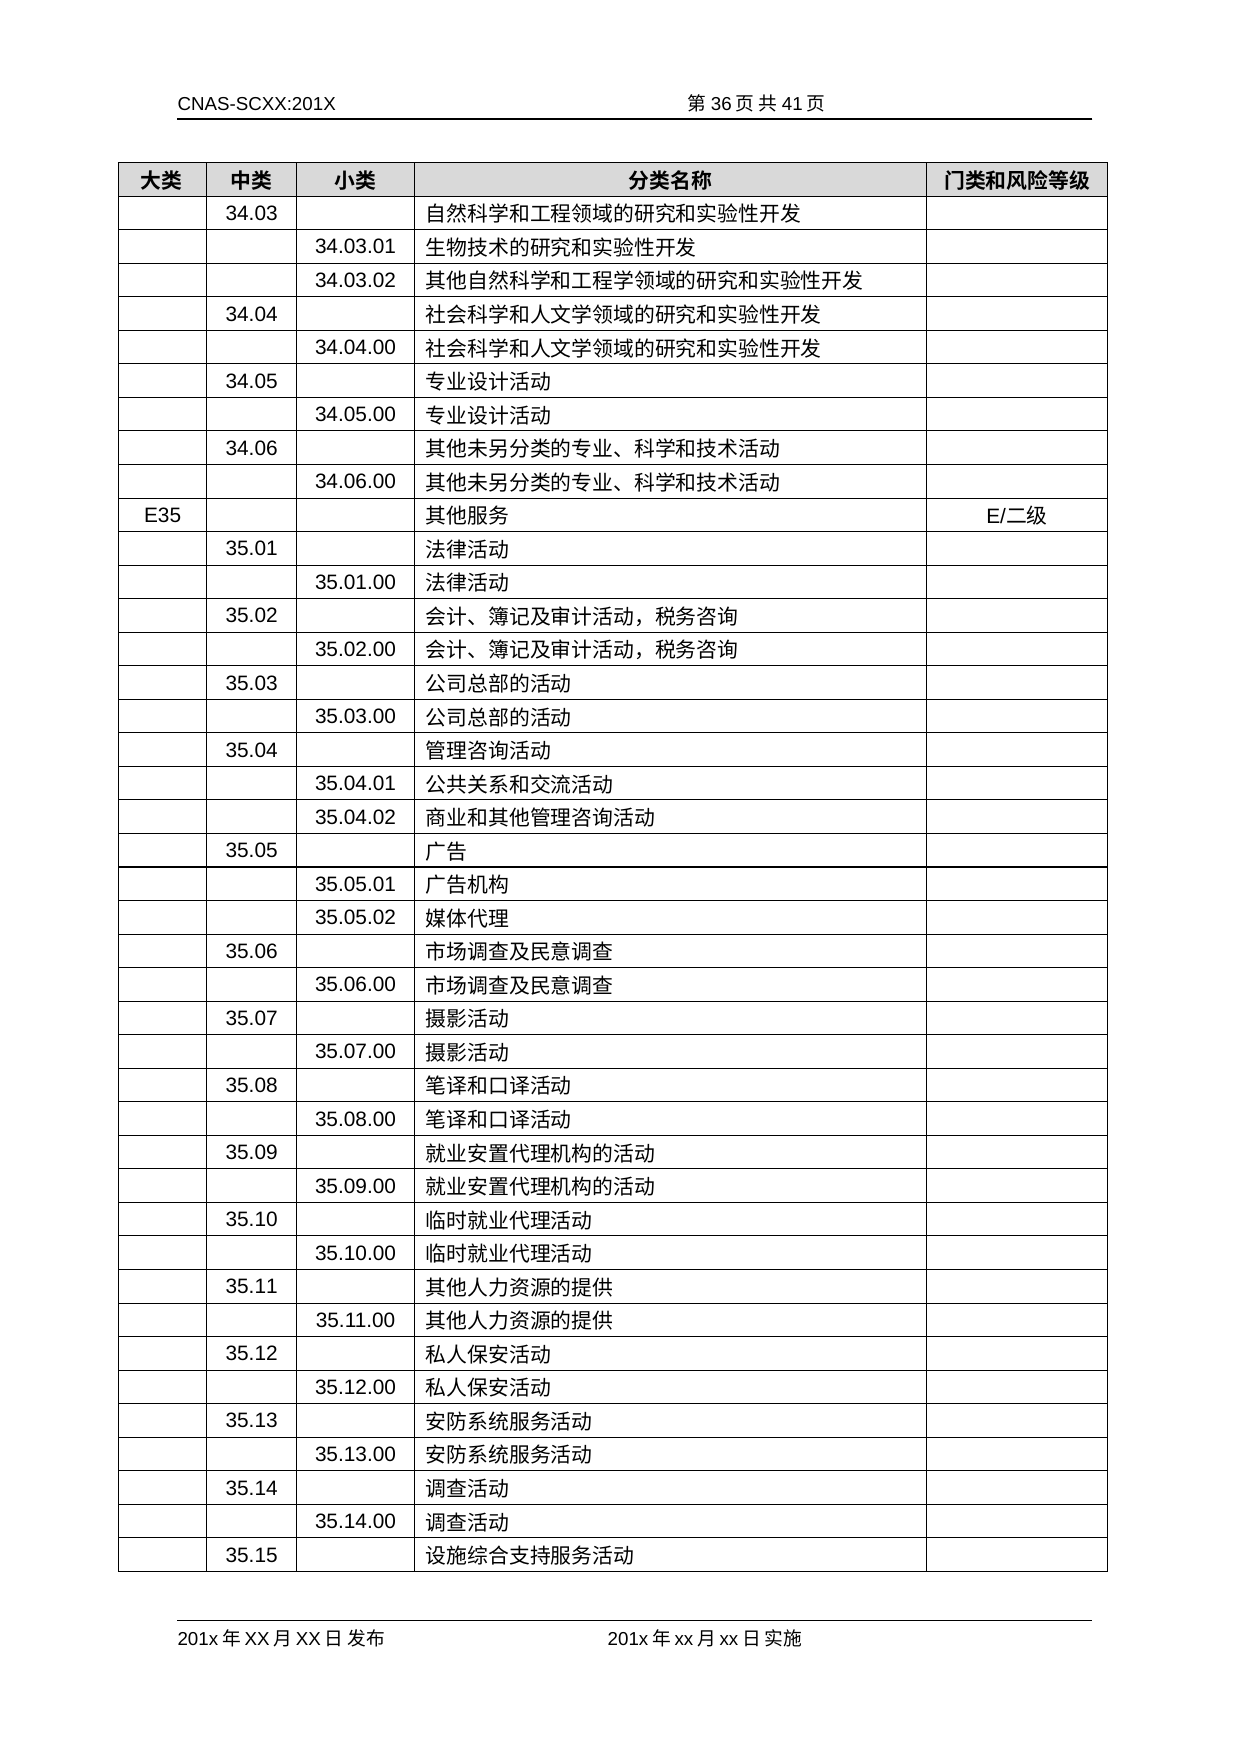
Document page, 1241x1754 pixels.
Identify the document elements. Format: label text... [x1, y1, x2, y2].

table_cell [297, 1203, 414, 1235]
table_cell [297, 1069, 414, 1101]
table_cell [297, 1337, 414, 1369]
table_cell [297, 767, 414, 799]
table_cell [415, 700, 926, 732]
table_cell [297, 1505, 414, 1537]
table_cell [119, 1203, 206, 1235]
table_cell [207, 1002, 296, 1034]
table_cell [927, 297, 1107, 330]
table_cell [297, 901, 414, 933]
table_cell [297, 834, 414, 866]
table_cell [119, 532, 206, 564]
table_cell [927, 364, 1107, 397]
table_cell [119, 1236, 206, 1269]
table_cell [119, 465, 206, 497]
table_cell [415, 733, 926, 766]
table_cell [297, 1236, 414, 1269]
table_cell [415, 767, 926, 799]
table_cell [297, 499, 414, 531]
table_header 分类名称 [415, 163, 926, 196]
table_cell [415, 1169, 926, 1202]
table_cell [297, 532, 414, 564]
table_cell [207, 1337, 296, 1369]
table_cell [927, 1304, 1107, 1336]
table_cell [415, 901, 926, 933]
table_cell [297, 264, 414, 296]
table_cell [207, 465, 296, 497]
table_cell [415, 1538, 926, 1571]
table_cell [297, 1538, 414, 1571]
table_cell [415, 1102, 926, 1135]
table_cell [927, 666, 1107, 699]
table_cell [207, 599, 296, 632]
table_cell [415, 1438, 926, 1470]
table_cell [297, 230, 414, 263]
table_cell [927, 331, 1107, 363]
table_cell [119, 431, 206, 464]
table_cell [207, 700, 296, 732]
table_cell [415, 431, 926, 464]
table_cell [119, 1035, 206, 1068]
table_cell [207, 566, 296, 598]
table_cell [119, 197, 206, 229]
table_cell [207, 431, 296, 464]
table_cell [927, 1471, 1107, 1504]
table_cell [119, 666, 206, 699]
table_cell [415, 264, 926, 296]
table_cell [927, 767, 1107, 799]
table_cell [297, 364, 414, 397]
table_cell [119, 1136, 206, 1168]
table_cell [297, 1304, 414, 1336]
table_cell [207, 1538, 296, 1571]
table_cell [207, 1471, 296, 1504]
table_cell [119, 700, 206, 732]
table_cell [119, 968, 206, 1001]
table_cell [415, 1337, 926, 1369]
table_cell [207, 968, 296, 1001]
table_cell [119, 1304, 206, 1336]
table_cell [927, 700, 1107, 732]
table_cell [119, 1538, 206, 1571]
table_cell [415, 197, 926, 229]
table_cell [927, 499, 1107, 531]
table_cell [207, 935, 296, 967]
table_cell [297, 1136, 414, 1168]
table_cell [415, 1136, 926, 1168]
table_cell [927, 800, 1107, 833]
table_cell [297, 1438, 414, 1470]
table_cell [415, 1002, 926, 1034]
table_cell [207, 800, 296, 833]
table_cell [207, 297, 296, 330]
table_header 小类 [297, 163, 414, 196]
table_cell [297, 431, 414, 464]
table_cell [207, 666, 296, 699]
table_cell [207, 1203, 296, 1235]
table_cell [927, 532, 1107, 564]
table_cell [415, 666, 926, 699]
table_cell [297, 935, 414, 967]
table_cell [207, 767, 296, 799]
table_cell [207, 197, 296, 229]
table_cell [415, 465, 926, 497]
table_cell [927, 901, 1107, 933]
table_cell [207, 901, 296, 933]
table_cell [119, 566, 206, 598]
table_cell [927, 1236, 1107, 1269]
table_header 门类和风险等级 [927, 163, 1107, 196]
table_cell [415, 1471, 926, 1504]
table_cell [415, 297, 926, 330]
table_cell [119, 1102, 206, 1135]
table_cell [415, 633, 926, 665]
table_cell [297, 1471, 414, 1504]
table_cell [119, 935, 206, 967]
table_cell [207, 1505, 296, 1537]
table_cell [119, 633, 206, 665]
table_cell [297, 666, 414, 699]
table_header 中类 [207, 163, 296, 196]
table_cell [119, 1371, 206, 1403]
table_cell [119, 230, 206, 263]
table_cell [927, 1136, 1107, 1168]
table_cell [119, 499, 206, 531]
table_header 大类 [119, 163, 206, 196]
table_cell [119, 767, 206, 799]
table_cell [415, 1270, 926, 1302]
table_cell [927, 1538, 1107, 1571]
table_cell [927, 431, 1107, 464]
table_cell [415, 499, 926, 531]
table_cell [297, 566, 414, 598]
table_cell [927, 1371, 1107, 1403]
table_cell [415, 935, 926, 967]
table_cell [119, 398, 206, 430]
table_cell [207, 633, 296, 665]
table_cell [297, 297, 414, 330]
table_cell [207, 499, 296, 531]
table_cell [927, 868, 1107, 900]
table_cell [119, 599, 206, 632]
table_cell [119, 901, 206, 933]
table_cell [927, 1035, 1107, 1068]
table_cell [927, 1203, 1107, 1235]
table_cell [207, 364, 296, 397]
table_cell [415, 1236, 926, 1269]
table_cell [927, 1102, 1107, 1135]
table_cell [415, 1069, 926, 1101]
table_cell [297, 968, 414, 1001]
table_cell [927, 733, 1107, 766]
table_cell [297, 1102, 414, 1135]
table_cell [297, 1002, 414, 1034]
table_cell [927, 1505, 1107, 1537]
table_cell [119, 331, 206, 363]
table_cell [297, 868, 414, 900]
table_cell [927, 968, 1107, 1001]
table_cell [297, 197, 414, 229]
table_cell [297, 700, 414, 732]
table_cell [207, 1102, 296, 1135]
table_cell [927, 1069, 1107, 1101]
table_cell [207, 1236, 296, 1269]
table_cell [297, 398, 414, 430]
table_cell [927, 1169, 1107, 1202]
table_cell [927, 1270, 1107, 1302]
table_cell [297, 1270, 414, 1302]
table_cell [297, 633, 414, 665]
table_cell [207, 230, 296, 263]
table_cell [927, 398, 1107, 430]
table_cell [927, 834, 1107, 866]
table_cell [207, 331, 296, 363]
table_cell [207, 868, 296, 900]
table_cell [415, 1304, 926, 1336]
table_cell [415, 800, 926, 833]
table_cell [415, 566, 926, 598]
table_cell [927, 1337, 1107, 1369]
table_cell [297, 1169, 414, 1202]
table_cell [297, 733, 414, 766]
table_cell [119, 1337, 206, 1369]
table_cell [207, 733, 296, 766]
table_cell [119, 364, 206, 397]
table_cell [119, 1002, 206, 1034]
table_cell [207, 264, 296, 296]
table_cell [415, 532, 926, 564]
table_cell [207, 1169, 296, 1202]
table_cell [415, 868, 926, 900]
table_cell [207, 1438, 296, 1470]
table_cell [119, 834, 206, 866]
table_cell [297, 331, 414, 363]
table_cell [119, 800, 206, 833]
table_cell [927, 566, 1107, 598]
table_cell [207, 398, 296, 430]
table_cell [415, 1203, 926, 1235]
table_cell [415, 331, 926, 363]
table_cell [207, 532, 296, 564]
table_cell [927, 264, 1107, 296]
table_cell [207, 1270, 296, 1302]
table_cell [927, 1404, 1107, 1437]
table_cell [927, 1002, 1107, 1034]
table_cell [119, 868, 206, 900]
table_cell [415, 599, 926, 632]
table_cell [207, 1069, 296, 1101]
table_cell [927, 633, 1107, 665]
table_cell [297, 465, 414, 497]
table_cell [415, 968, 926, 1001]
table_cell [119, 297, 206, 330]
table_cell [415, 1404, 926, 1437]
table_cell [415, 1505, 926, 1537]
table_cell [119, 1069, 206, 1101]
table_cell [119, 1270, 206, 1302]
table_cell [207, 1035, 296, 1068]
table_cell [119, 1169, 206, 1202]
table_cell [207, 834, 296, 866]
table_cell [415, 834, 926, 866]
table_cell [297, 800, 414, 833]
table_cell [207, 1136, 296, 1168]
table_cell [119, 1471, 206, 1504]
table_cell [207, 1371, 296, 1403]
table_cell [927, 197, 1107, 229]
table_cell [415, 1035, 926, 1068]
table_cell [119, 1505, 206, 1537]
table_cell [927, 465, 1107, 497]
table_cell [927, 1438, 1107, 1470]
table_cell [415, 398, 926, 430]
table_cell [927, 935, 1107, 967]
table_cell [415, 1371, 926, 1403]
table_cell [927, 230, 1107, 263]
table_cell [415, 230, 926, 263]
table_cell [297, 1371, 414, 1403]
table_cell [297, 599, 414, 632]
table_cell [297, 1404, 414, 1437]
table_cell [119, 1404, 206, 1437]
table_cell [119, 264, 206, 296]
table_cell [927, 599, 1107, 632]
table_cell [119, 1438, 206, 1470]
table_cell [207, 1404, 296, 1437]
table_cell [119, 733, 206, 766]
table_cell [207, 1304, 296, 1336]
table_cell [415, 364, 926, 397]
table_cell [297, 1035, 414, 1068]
